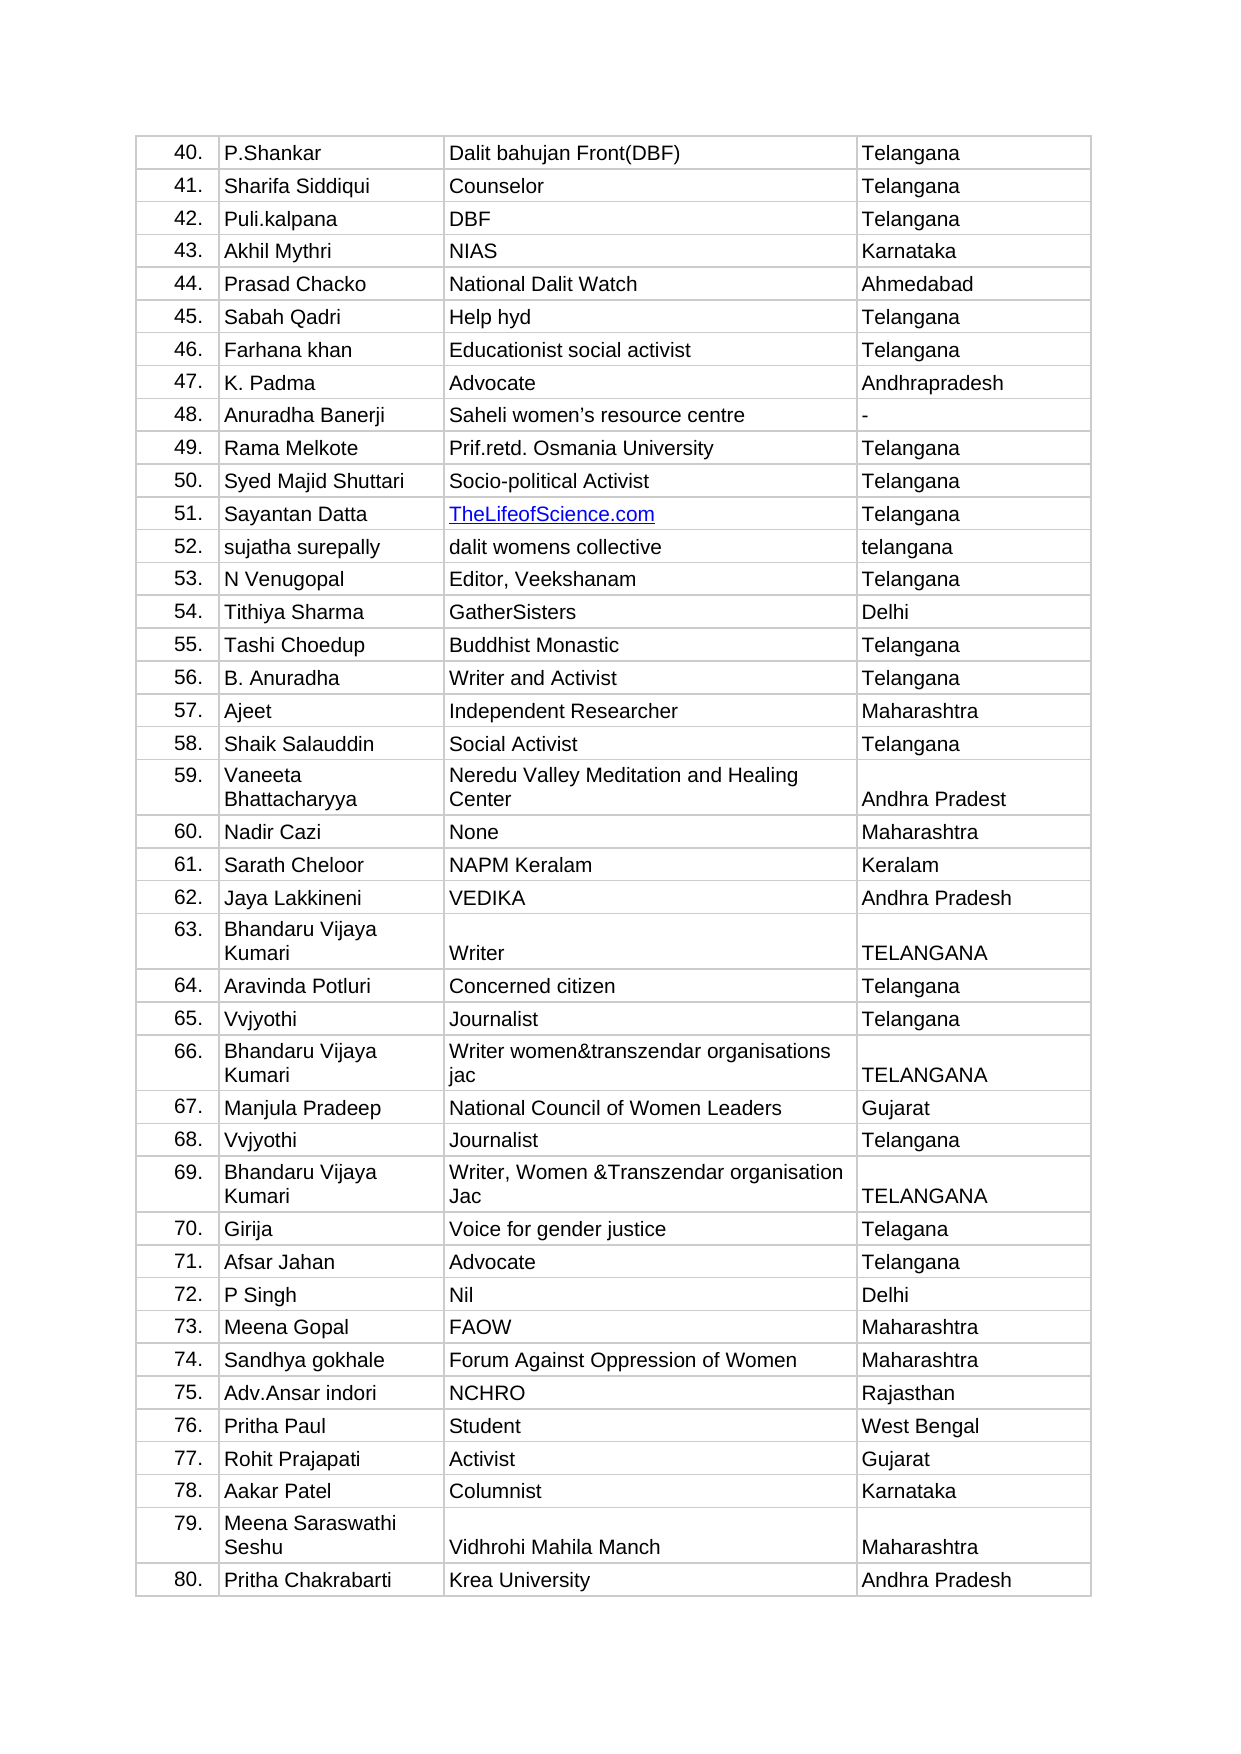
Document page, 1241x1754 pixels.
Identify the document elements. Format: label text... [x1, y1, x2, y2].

table_cell Shaik Salauddin [220, 727, 443, 758]
table_cell [137, 1508, 218, 1562]
table_cell Bhandaru Vijaya Kumari [220, 1036, 443, 1090]
table_cell Bhandaru Vijaya Kumari [220, 914, 443, 968]
table_cell Andhrapradesh [858, 366, 1090, 397]
table_cell Journalist [445, 1003, 856, 1034]
table_cell Krea University [445, 1564, 856, 1595]
table_cell Writer women&transzendar organisations jac [445, 1036, 856, 1090]
table_cell Puli.kalpana [220, 202, 443, 233]
table_cell [137, 816, 218, 847]
table_cell Vvjyothi [220, 1003, 443, 1034]
table_cell [137, 1091, 218, 1122]
table_cell sujatha surepally [220, 530, 443, 562]
table_cell P Singh [220, 1278, 443, 1309]
table_cell Telangana [858, 301, 1090, 332]
table_cell [137, 914, 218, 968]
table_cell Gujarat [858, 1442, 1090, 1473]
table_cell Help hyd [445, 301, 856, 332]
table_cell Rohit Prajapati [220, 1442, 443, 1473]
table_cell Columnist [445, 1475, 856, 1506]
table_cell [137, 1124, 218, 1155]
table_cell [137, 268, 218, 299]
table_cell N Venugopal [220, 563, 443, 594]
table_cell [137, 1410, 218, 1441]
table_cell Telangana [858, 170, 1090, 201]
table_cell [137, 465, 218, 496]
table_cell Telangana [858, 465, 1090, 496]
table_cell Maharashtra [858, 695, 1090, 726]
table_cell [137, 1213, 218, 1244]
table_cell Dalit bahujan Front(DBF) [445, 137, 856, 168]
table_cell [137, 366, 218, 397]
table_cell [137, 399, 218, 430]
table_cell Delhi [858, 1278, 1090, 1309]
table_cell Girija [220, 1213, 443, 1244]
table_cell Andhra Pradesh [858, 1564, 1090, 1595]
table_cell Buddhist Monastic [445, 629, 856, 660]
table_cell TELANGANA [858, 1157, 1090, 1211]
table_cell [137, 170, 218, 201]
table_cell [137, 530, 218, 562]
table_cell Nil [445, 1278, 856, 1309]
table_cell [137, 1564, 218, 1595]
table_cell Pritha Paul [220, 1410, 443, 1441]
table_cell Syed Majid Shuttari [220, 465, 443, 496]
table_cell Akhil Mythri [220, 235, 443, 266]
table_cell Writer [445, 914, 856, 968]
table_cell TELANGANA [858, 1036, 1090, 1090]
table_cell K. Padma [220, 366, 443, 397]
table_cell Aakar Patel [220, 1475, 443, 1506]
table_cell Maharashtra [858, 816, 1090, 847]
table_cell [137, 760, 218, 814]
table_cell [137, 727, 218, 758]
table_cell [137, 333, 218, 365]
table_cell Andhra Pradest [858, 760, 1090, 814]
table_cell Karnataka [858, 1475, 1090, 1506]
table_cell Vvjyothi [220, 1124, 443, 1155]
table_cell Educationist social activist [445, 333, 856, 365]
table_cell Bhandaru Vijaya Kumari [220, 1157, 443, 1211]
table_cell Sandhya gokhale [220, 1344, 443, 1375]
table_cell Prasad Chacko [220, 268, 443, 299]
table_cell dalit womens collective [445, 530, 856, 562]
table_cell Sarath Cheloor [220, 849, 443, 880]
table_cell [137, 970, 218, 1001]
table_cell DBF [445, 202, 856, 233]
table_cell Social Activist [445, 727, 856, 758]
table_cell Tashi Choedup [220, 629, 443, 660]
table_cell [137, 695, 218, 726]
table_cell telangana [858, 530, 1090, 562]
table_cell [137, 1311, 218, 1342]
table_cell National Dalit Watch [445, 268, 856, 299]
table_cell Prif.retd. Osmania University [445, 432, 856, 463]
table_cell [137, 662, 218, 693]
table_cell Advocate [445, 1246, 856, 1277]
table_cell B. Anuradha [220, 662, 443, 693]
table_cell Independent Researcher [445, 695, 856, 726]
table_cell Telangana [858, 432, 1090, 463]
table_cell Keralam [858, 849, 1090, 880]
table_cell Rajasthan [858, 1377, 1090, 1408]
table_cell [137, 629, 218, 660]
table_cell Activist [445, 1442, 856, 1473]
table_cell Telangana [858, 970, 1090, 1001]
table_cell Telangana [858, 662, 1090, 693]
table_cell Farhana khan [220, 333, 443, 365]
table_cell Gujarat [858, 1091, 1090, 1122]
table_cell Ahmedabad [858, 268, 1090, 299]
table_cell FAOW [445, 1311, 856, 1342]
table_cell [137, 235, 218, 266]
table_cell Neredu Valley Meditation and Healing Center [445, 760, 856, 814]
table_cell Writer and Activist [445, 662, 856, 693]
table_cell [137, 1246, 218, 1277]
table_cell [137, 596, 218, 627]
table_cell Delhi [858, 596, 1090, 627]
table_cell NCHRO [445, 1377, 856, 1408]
table_cell Meena Gopal [220, 1311, 443, 1342]
table_cell Vidhrohi Mahila Manch [445, 1508, 856, 1562]
table_cell [137, 881, 218, 913]
table_cell GatherSisters [445, 596, 856, 627]
table_cell Telangana [858, 629, 1090, 660]
table_cell [137, 849, 218, 880]
table_cell National Council of Women Leaders [445, 1091, 856, 1122]
table_cell None [445, 816, 856, 847]
table_cell [137, 301, 218, 332]
table_cell NIAS [445, 235, 856, 266]
table_cell Jaya Lakkineni [220, 881, 443, 913]
table_cell [137, 563, 218, 594]
table_cell [137, 202, 218, 233]
table_cell Telangana [858, 498, 1090, 529]
table_cell Student [445, 1410, 856, 1441]
table_cell Telangana [858, 1124, 1090, 1155]
table_cell Editor, Veekshanam [445, 563, 856, 594]
table_cell West Bengal [858, 1410, 1090, 1441]
table_cell Telangana [858, 727, 1090, 758]
table_cell [137, 1278, 218, 1309]
table_cell Rama Melkote [220, 432, 443, 463]
table_cell Journalist [445, 1124, 856, 1155]
table_cell Sharifa Siddiqui [220, 170, 443, 201]
table_cell Forum Against Oppression of Women [445, 1344, 856, 1375]
table_cell Telangana [858, 563, 1090, 594]
table_cell Karnataka [858, 235, 1090, 266]
table_cell Sayantan Datta [220, 498, 443, 529]
table_cell Counselor [445, 170, 856, 201]
table_cell Aravinda Potluri [220, 970, 443, 1001]
table_cell Writer, Women &Transzendar organisation Jac [445, 1157, 856, 1211]
table_cell Tithiya Sharma [220, 596, 443, 627]
table_cell Socio-political Activist [445, 465, 856, 496]
table_cell [137, 1157, 218, 1211]
table_cell Concerned citizen [445, 970, 856, 1001]
table_cell Telangana [858, 202, 1090, 233]
table_cell Telangana [858, 1246, 1090, 1277]
table_cell [137, 1003, 218, 1034]
table_cell Maharashtra [858, 1344, 1090, 1375]
table_cell [137, 1377, 218, 1408]
table_cell Telangana [858, 137, 1090, 168]
table_cell Nadir Cazi [220, 816, 443, 847]
table_cell Maharashtra [858, 1311, 1090, 1342]
table_cell Telangana [858, 1003, 1090, 1034]
table_cell [137, 1442, 218, 1473]
table_cell Andhra Pradesh [858, 881, 1090, 913]
table_cell - [858, 399, 1090, 430]
table_cell [137, 432, 218, 463]
table_cell [137, 137, 218, 168]
table_cell Telagana [858, 1213, 1090, 1244]
table_cell Ajeet [220, 695, 443, 726]
table_cell [137, 1036, 218, 1090]
table_cell [137, 1344, 218, 1375]
table_cell [137, 498, 218, 529]
table_cell [137, 1475, 218, 1506]
table_cell Anuradha Banerji [220, 399, 443, 430]
table_cell Afsar Jahan [220, 1246, 443, 1277]
table_cell TheLifeofScience.com [445, 498, 856, 529]
table_cell P.Shankar [220, 137, 443, 168]
table_cell Telangana [858, 333, 1090, 365]
table_cell Vaneeta Bhattacharyya [220, 760, 443, 814]
table_cell Advocate [445, 366, 856, 397]
table_cell Meena Saraswathi Seshu [220, 1508, 443, 1562]
table_cell Pritha Chakrabarti [220, 1564, 443, 1595]
table_cell Sabah Qadri [220, 301, 443, 332]
table_cell Voice for gender justice [445, 1213, 856, 1244]
table_cell TELANGANA [858, 914, 1090, 968]
table_cell Saheli women’s resource centre [445, 399, 856, 430]
table_cell Adv.Ansar indori [220, 1377, 443, 1408]
table_cell VEDIKA [445, 881, 856, 913]
table_cell Maharashtra [858, 1508, 1090, 1562]
table_cell Manjula Pradeep [220, 1091, 443, 1122]
table_cell NAPM Keralam [445, 849, 856, 880]
